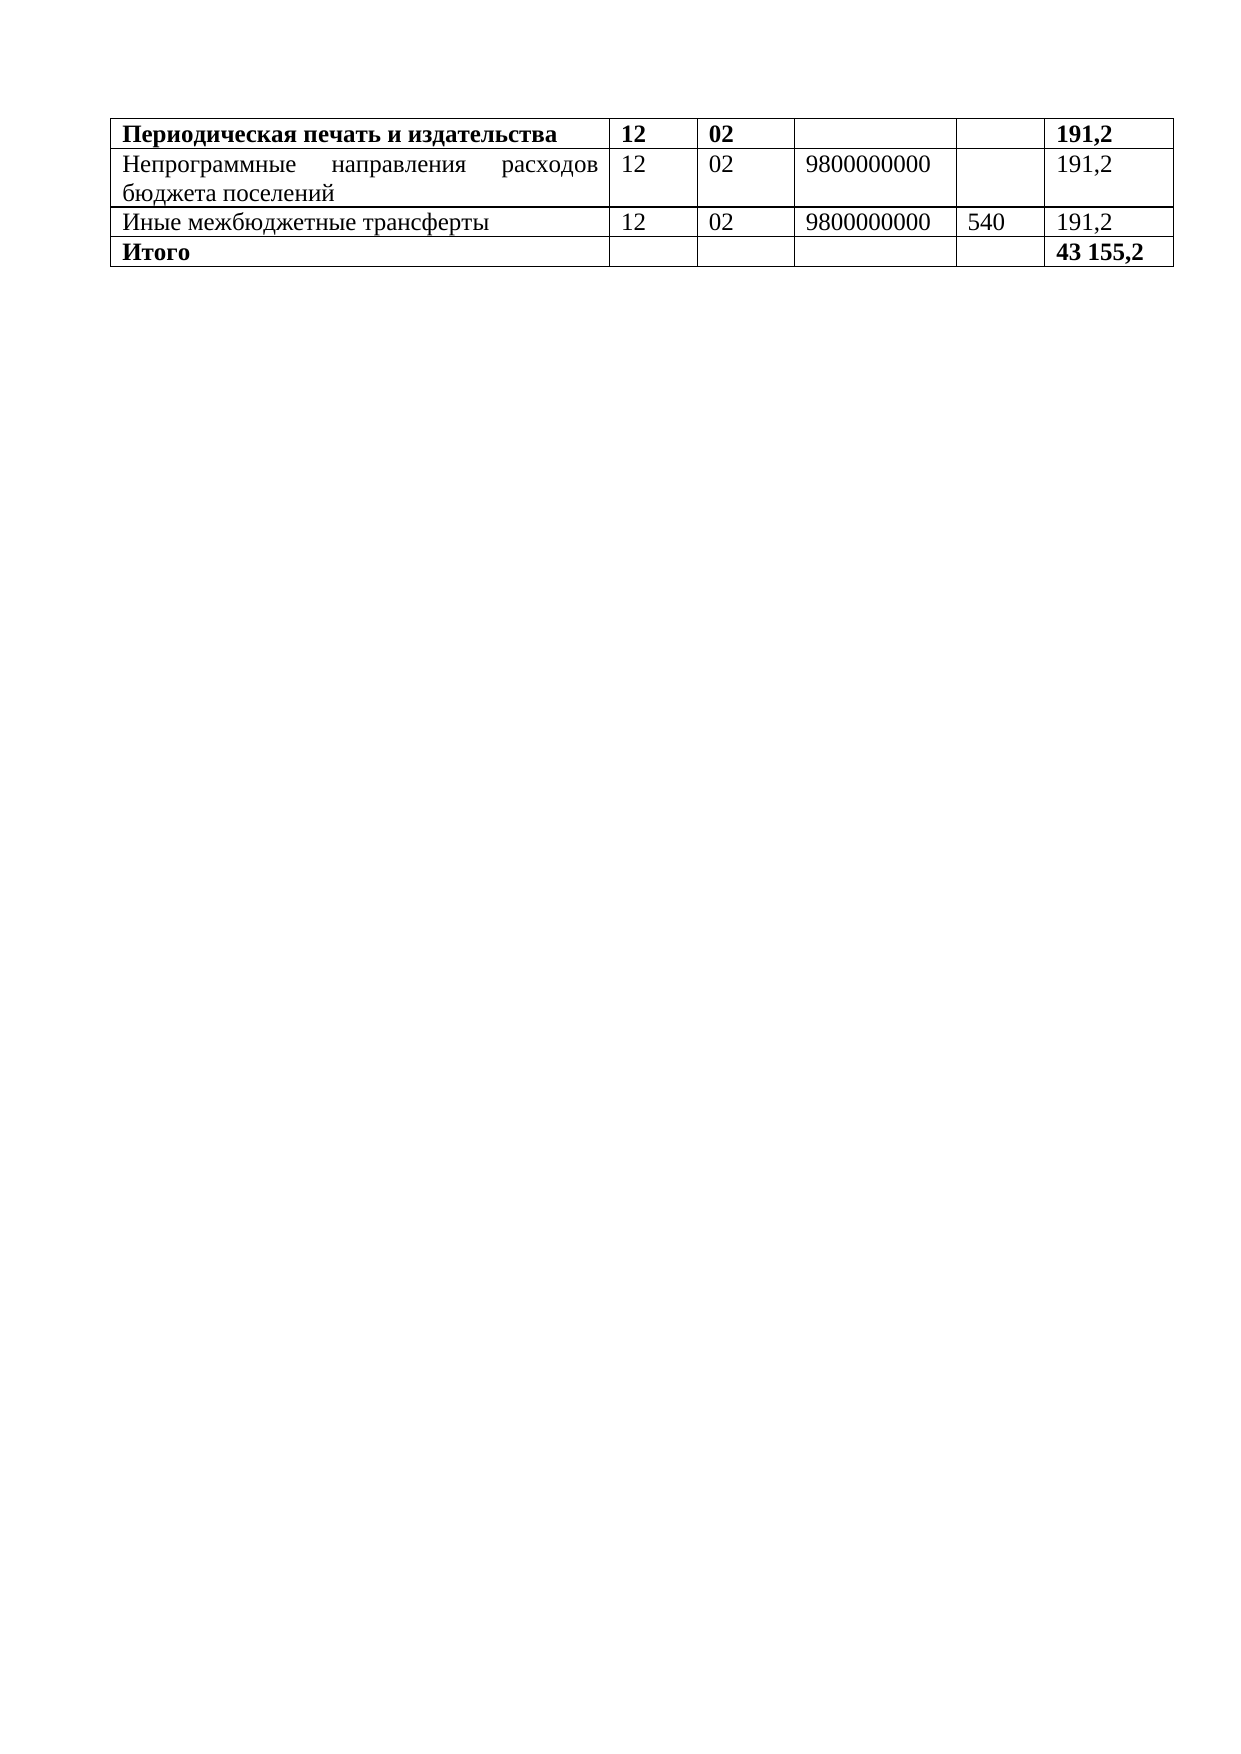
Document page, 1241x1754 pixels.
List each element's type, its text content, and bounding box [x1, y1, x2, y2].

table_cell [957, 149, 1044, 206]
table_cell [795, 237, 956, 266]
table_cell 191,2 [1045, 119, 1173, 148]
table_cell [957, 237, 1044, 266]
table_cell 191,2 [1045, 149, 1173, 206]
table_cell 02 [698, 119, 794, 148]
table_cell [111, 149, 609, 206]
table_cell 9800000000 [795, 208, 956, 236]
table_cell 12 [610, 208, 697, 236]
table_cell 191,2 [1045, 208, 1173, 236]
table_cell 12 [610, 149, 697, 206]
table_cell Иные межбюджетные трансферты [111, 208, 609, 236]
table_cell 43 155,2 [1045, 237, 1173, 266]
table_cell 12 [610, 119, 697, 148]
table_cell [610, 237, 697, 266]
table_cell 02 [698, 149, 794, 206]
table_cell Периодическая печать и издательства [111, 119, 609, 148]
table_cell [795, 119, 956, 148]
table_cell 9800000000 [795, 149, 956, 206]
table_cell [698, 237, 794, 266]
table_cell 02 [698, 208, 794, 236]
table_cell Итого [111, 237, 609, 266]
table_cell 540 [957, 208, 1044, 236]
table_cell [957, 119, 1044, 148]
